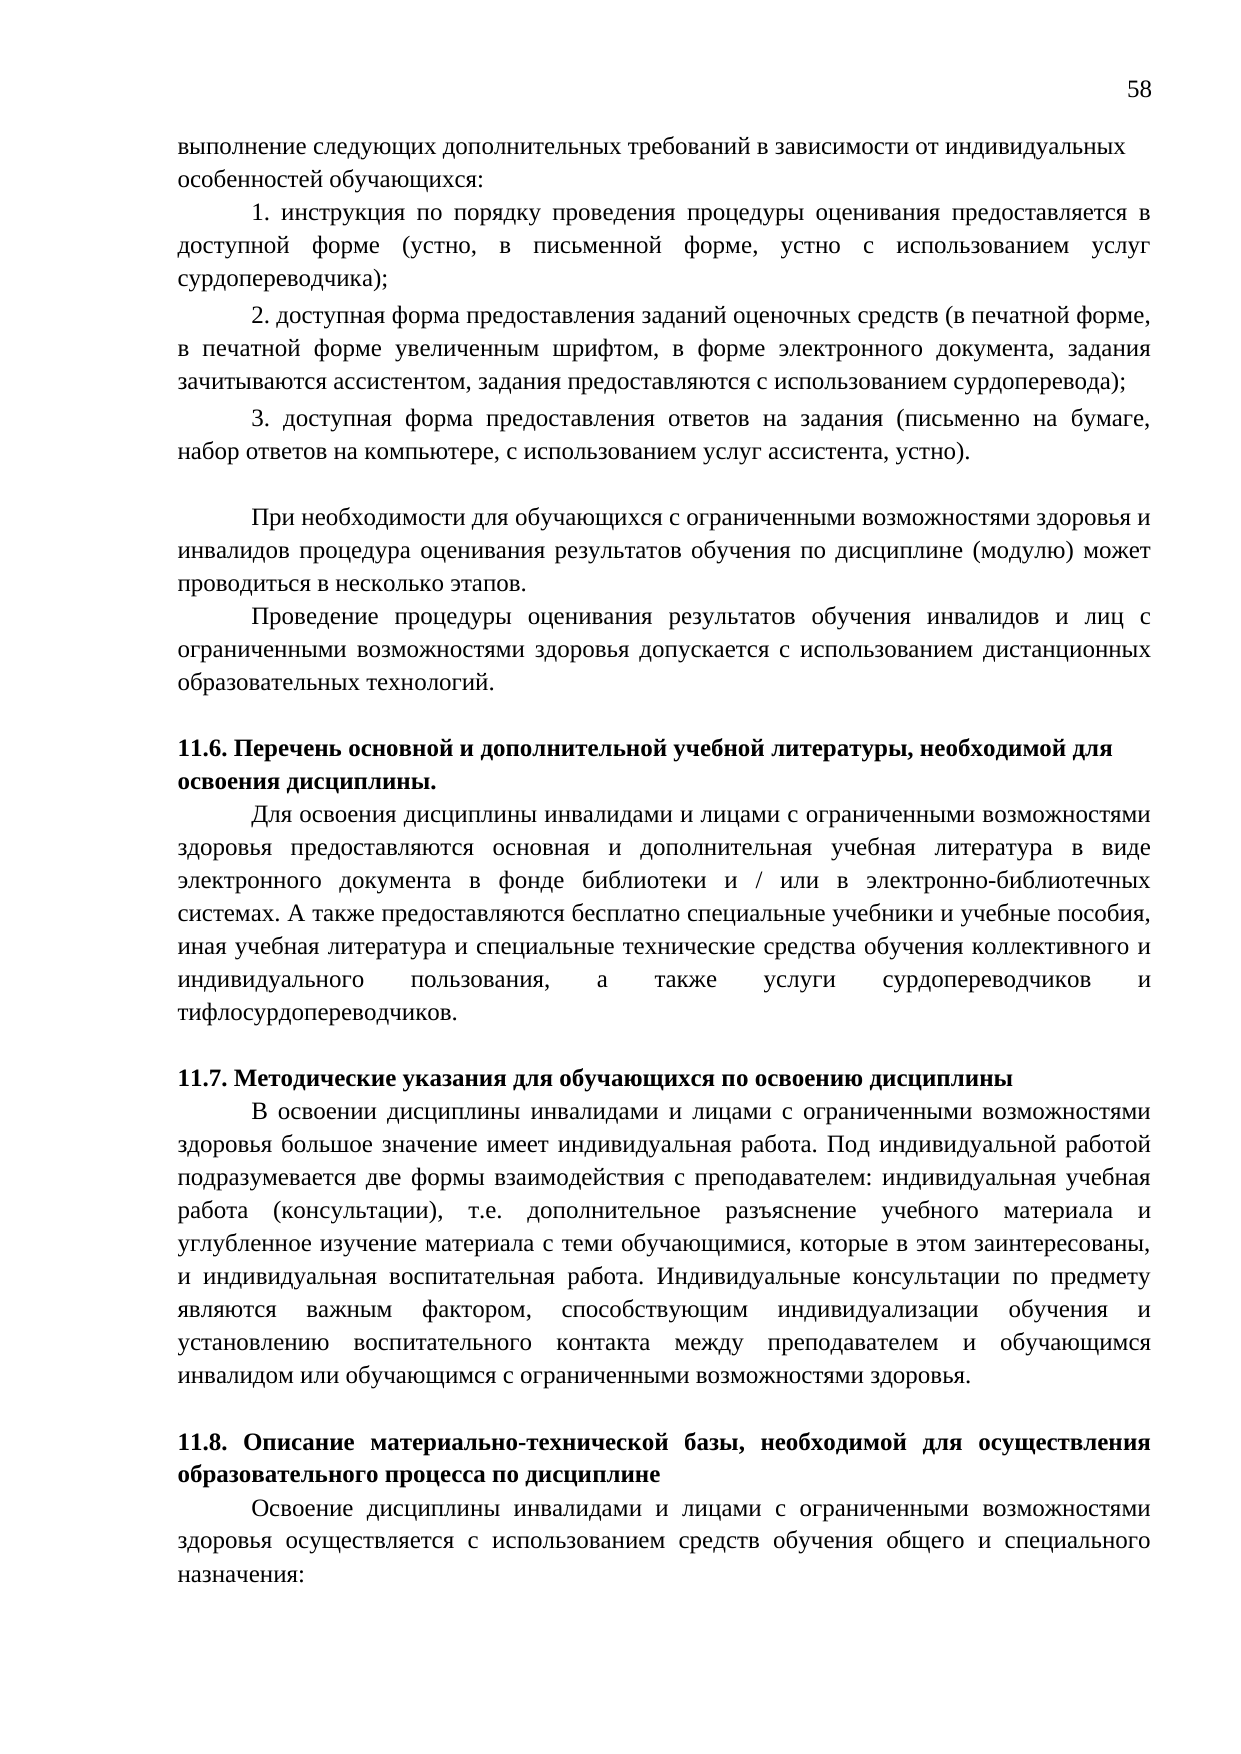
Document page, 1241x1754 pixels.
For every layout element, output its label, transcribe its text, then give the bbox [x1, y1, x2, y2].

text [177, 131, 1152, 193]
text 3. доступная форма предоставления ответов на задания (письменно на бумаге, набор ответов на компьютере, с использованием услуг ассистента, устно). [177, 403, 1152, 465]
text 1. инструкция по порядку проведения процедуры оценивания предоставляется в доступной форме (устно, в письменной форме, устно с использованием услуг сурдопереводчика); [177, 197, 1152, 292]
text Проведение процедуры оценивания результатов обучения инвалидов и лиц с ограниченными возможностями здоровья допускается с использованием дистанционных образовательных технологий. [177, 601, 1152, 696]
text 11.6. Перечень основной и дополнительной учебной литературы, необходимой для освоения дисциплины. [177, 733, 1152, 795]
text 11.7. Методические указания для обучающихся по освоению дисциплины [177, 1063, 1152, 1092]
text В освоении дисциплины инвалидами и лицами с ограниченными возможностями здоровья большое значение имеет индивидуальная работа. Под индивидуальной работой подразумевается две формы взаимодействия с преподавателем: индивидуальная учебная работа (консультации), т.е. дополнительное разъяснение учебного материала и углубленное изучение материала с теми обучающимися, которые в этом заинтересованы, и индивидуальная воспитательная работа. Индивидуальные консультации по предмету являются важным фактором, способствующим индивидуализации обучения и установлению воспитательного контакта между преподавателем и обучающимся инвалидом или обучающимся с ограниченными возможностями здоровья. [177, 1096, 1152, 1389]
text Освоение дисциплины инвалидами и лицами с ограниченными возможностями здоровья осуществляется с использованием средств обучения общего и специального назначения: [177, 1493, 1152, 1587]
text 11.8. Описание материально-технической базы, необходимой для осуществления образовательного процесса по дисциплине [177, 1427, 1152, 1488]
text При необходимости для обучающихся с ограниченными возможностями здоровья и инвалидов процедура оценивания результатов обучения по дисциплине (модулю) может проводиться в несколько этапов. [177, 502, 1152, 597]
text Для освоения дисциплины инвалидами и лицами с ограниченными возможностями здоровья предоставляются основная и дополнительная учебная литература в виде электронного документа в фонде библиотеки и / или в электронно-библиотечных системах. А также предоставляются бесплатно специальные учебники и учебные пособия, иная учебная литература и специальные технические средства обучения коллективного и индивидуального пользования, а также услуги сурдопереводчиков и тифлосурдопереводчиков. [177, 799, 1152, 1026]
text 2. доступная форма предоставления заданий оценочных средств (в печатной форме, в печатной форме увеличенным шрифтом, в форме электронного документа, задания зачитываются ассистентом, задания предоставляются с использованием сурдоперевода); [177, 300, 1152, 395]
